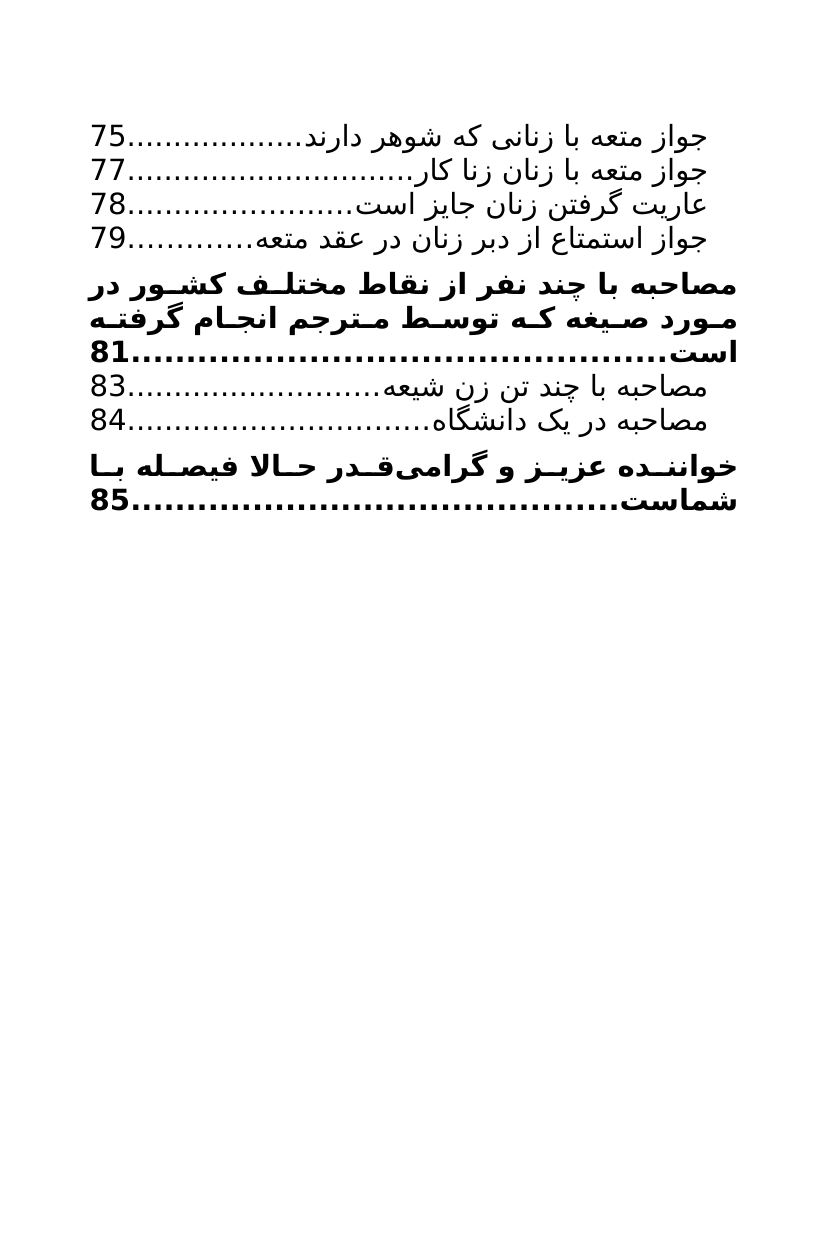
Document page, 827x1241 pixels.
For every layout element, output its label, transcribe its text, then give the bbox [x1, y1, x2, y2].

text جواز استمتاع از دبر زنان در عقد متعه 79 [89, 221, 708, 255]
text جواز متعه با زنانی که شوهر دارند 75 [89, 119, 708, 153]
text جواز متعه با زنان زنا کار 77 [89, 153, 708, 187]
text عاریت گرفتن زنان جایز است 78 [89, 187, 708, 221]
text مصاحبه با چند تن زن شیعه 83 [89, 369, 708, 403]
text مصاحبه با چند نفر از نقاط مختلف کشور در مورد صیغه که توسط مترجم انجام گرفته است 81 [89, 267, 738, 369]
text مصاحبه در یک دانشگاه 84 [89, 403, 708, 437]
text خواننده عزیز و گرامی‌قدر حالا فیصله با شماست 85 [89, 450, 738, 518]
